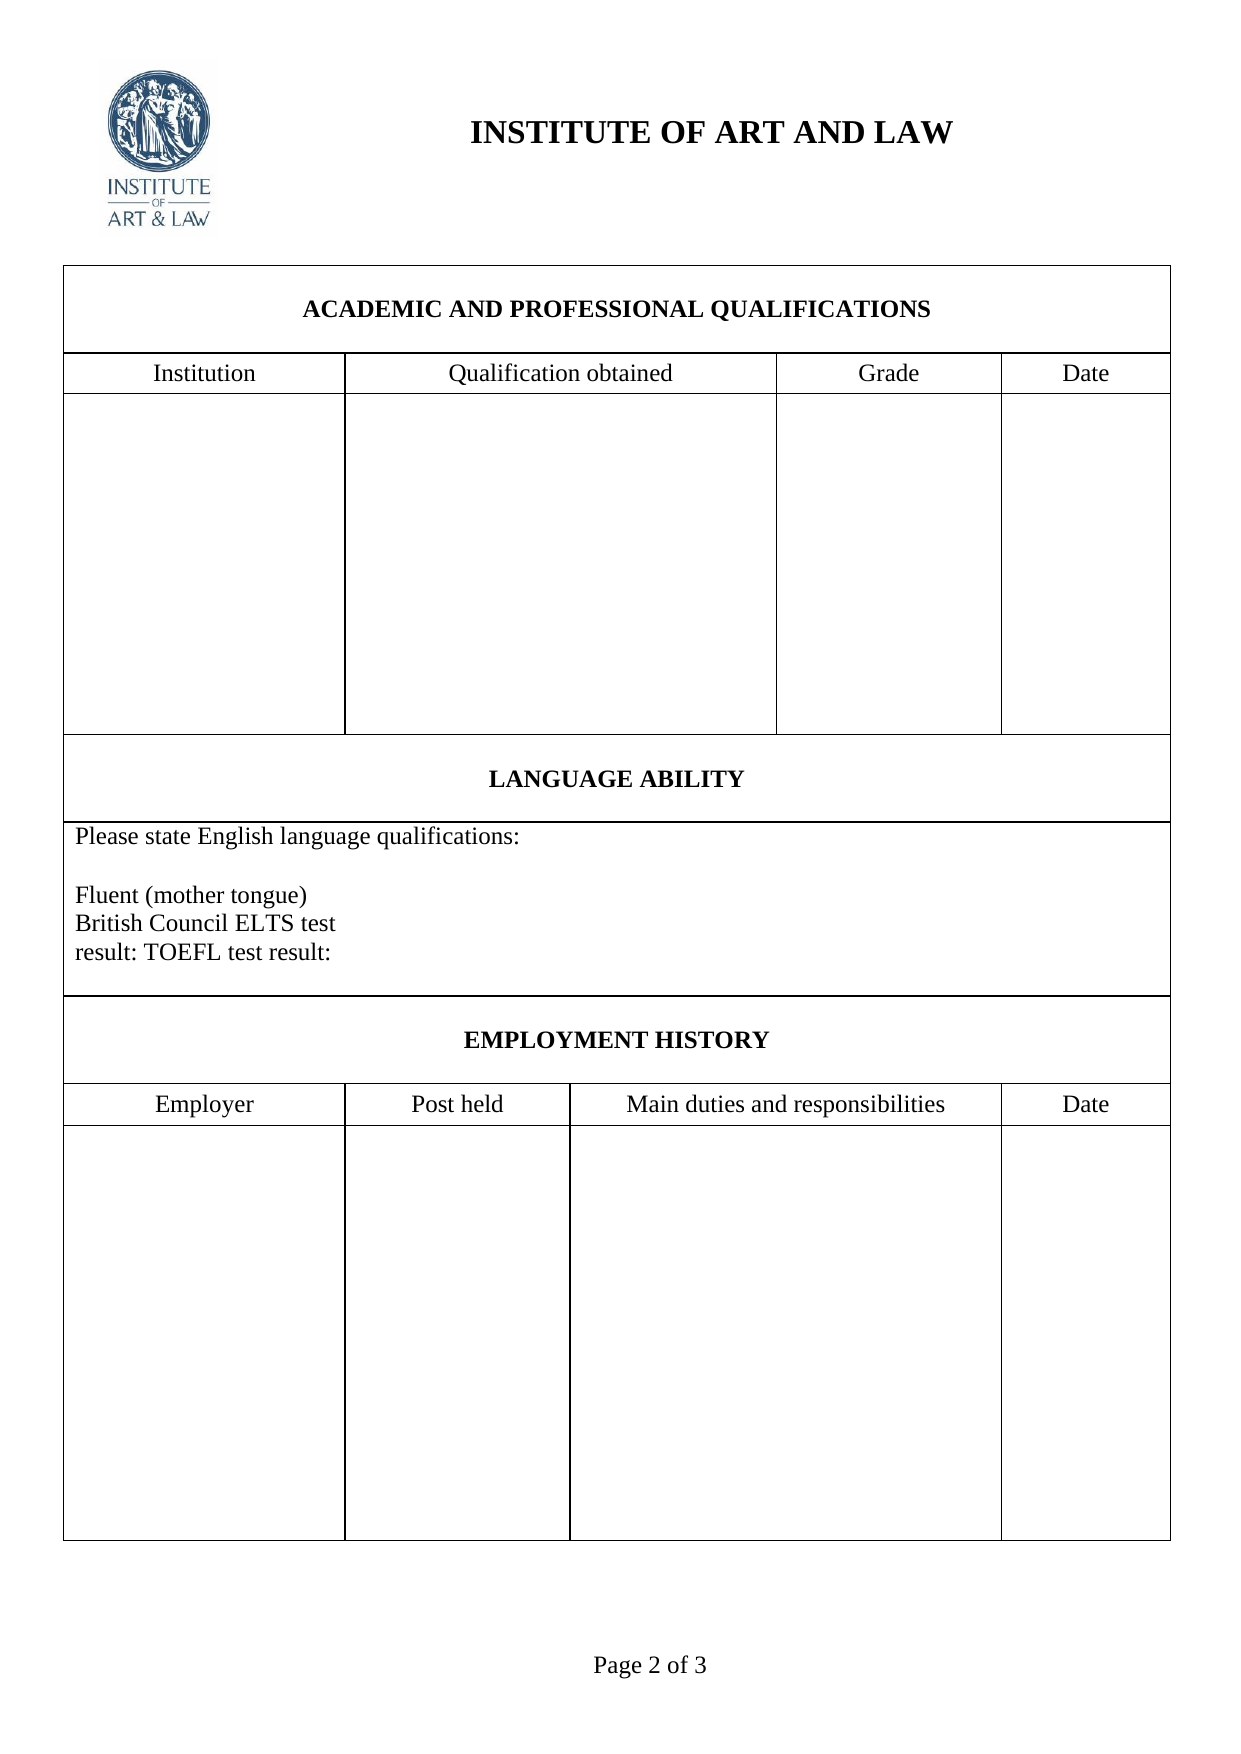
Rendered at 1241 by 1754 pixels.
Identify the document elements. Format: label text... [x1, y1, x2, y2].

table_cell Date [1002, 354, 1170, 393]
table_cell [64, 1126, 344, 1540]
table_cell EMPLOYMENT HISTORY [64, 997, 1170, 1083]
table_cell [571, 1126, 1001, 1540]
table_header ACADEMIC AND PROFESSIONAL QUALIFICATIONS [64, 266, 1170, 352]
table_cell Post held [346, 1084, 569, 1125]
table_cell [346, 394, 776, 734]
table_cell Main duties and responsibilities [571, 1084, 1001, 1125]
picture [99, 58, 218, 238]
table_cell [346, 1126, 569, 1540]
table_cell [1002, 1126, 1170, 1540]
table_cell [1002, 394, 1170, 734]
table_cell LANGUAGE ABILITY [64, 735, 1170, 821]
table_cell Institution [64, 354, 344, 393]
table_cell Employer [64, 1084, 344, 1125]
table_cell Please state English language qualifications: Fluent (mother tongue) British Council ELTS test result: TOEFL test result: [64, 823, 1170, 995]
table_cell [777, 394, 1001, 734]
table_cell Date [1002, 1084, 1170, 1125]
table_cell Grade [777, 354, 1001, 393]
table_cell [64, 394, 344, 734]
table_cell Qualification obtained [346, 354, 776, 393]
